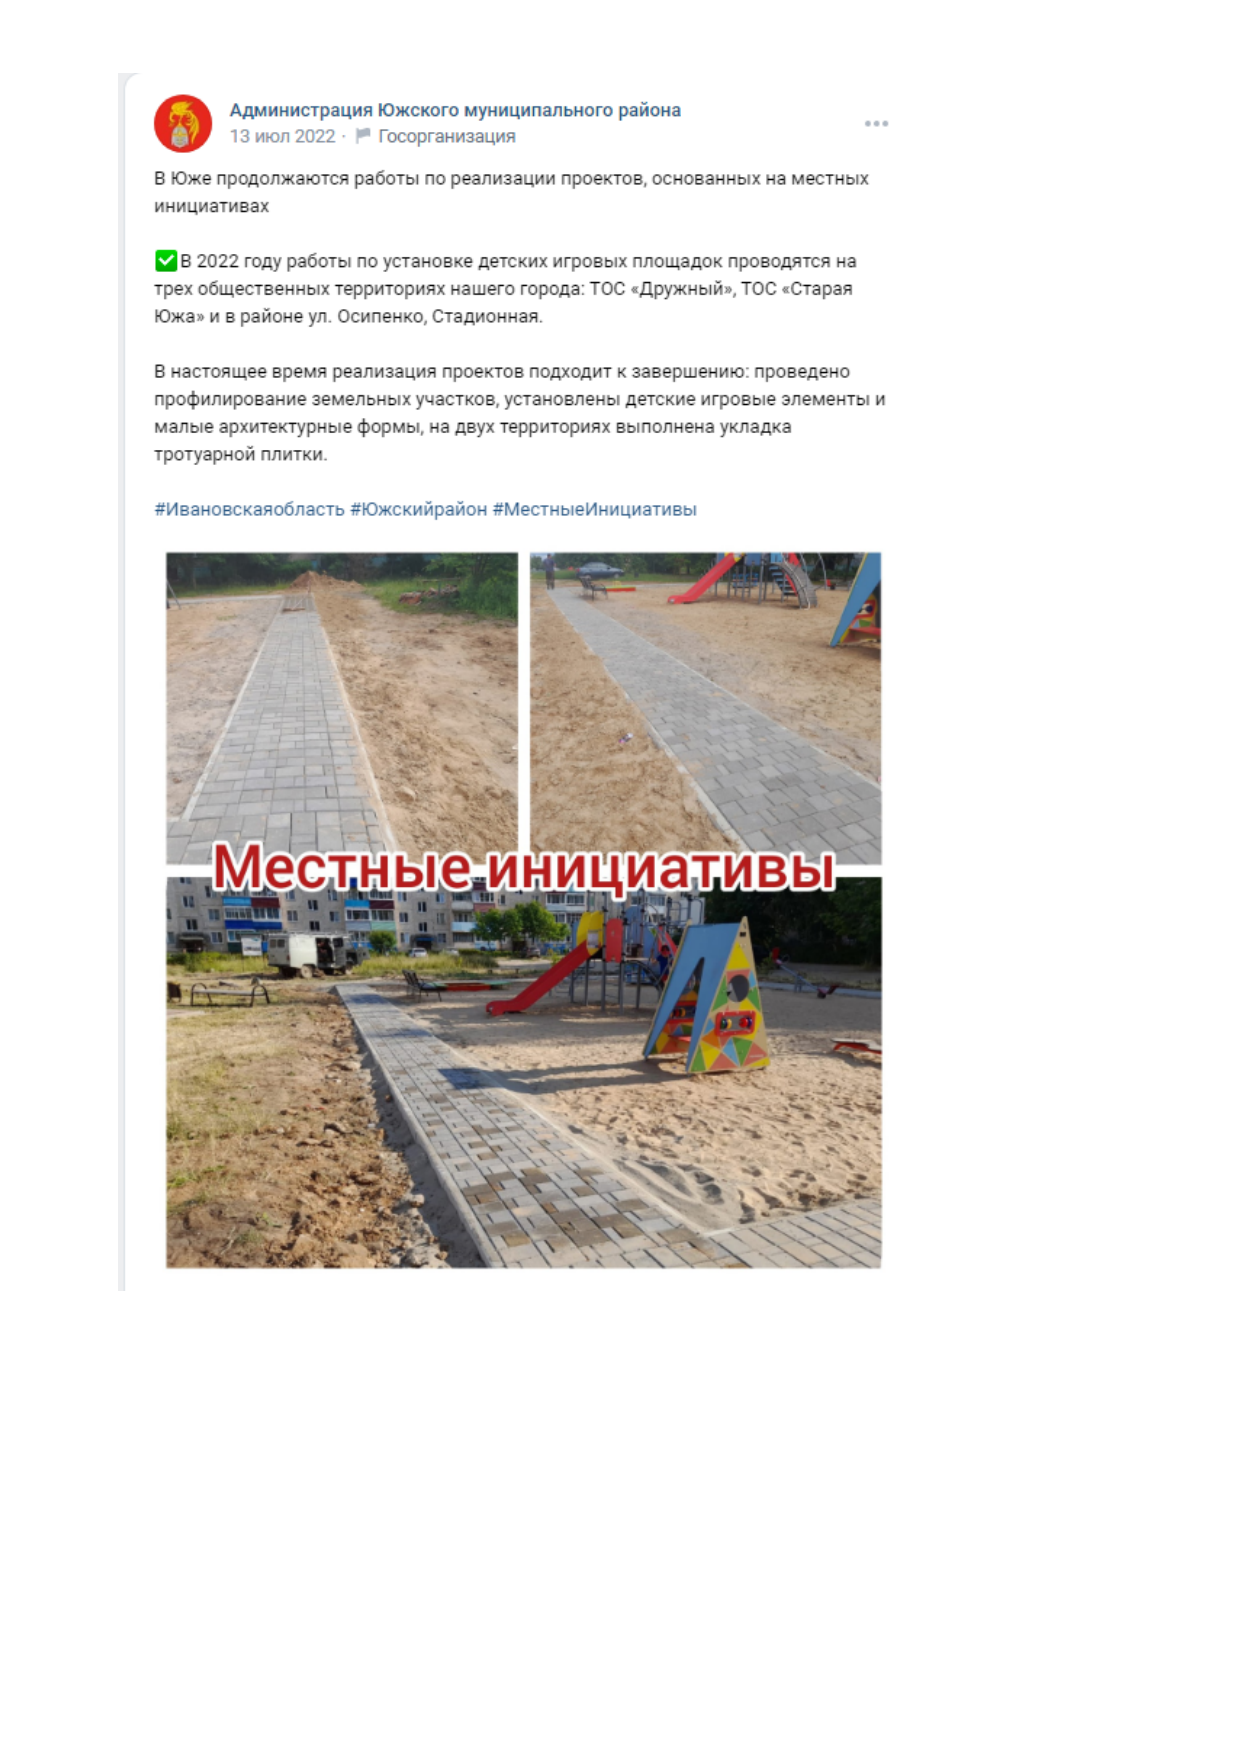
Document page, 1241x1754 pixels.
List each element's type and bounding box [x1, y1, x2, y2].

picture [118, 73, 903, 1291]
